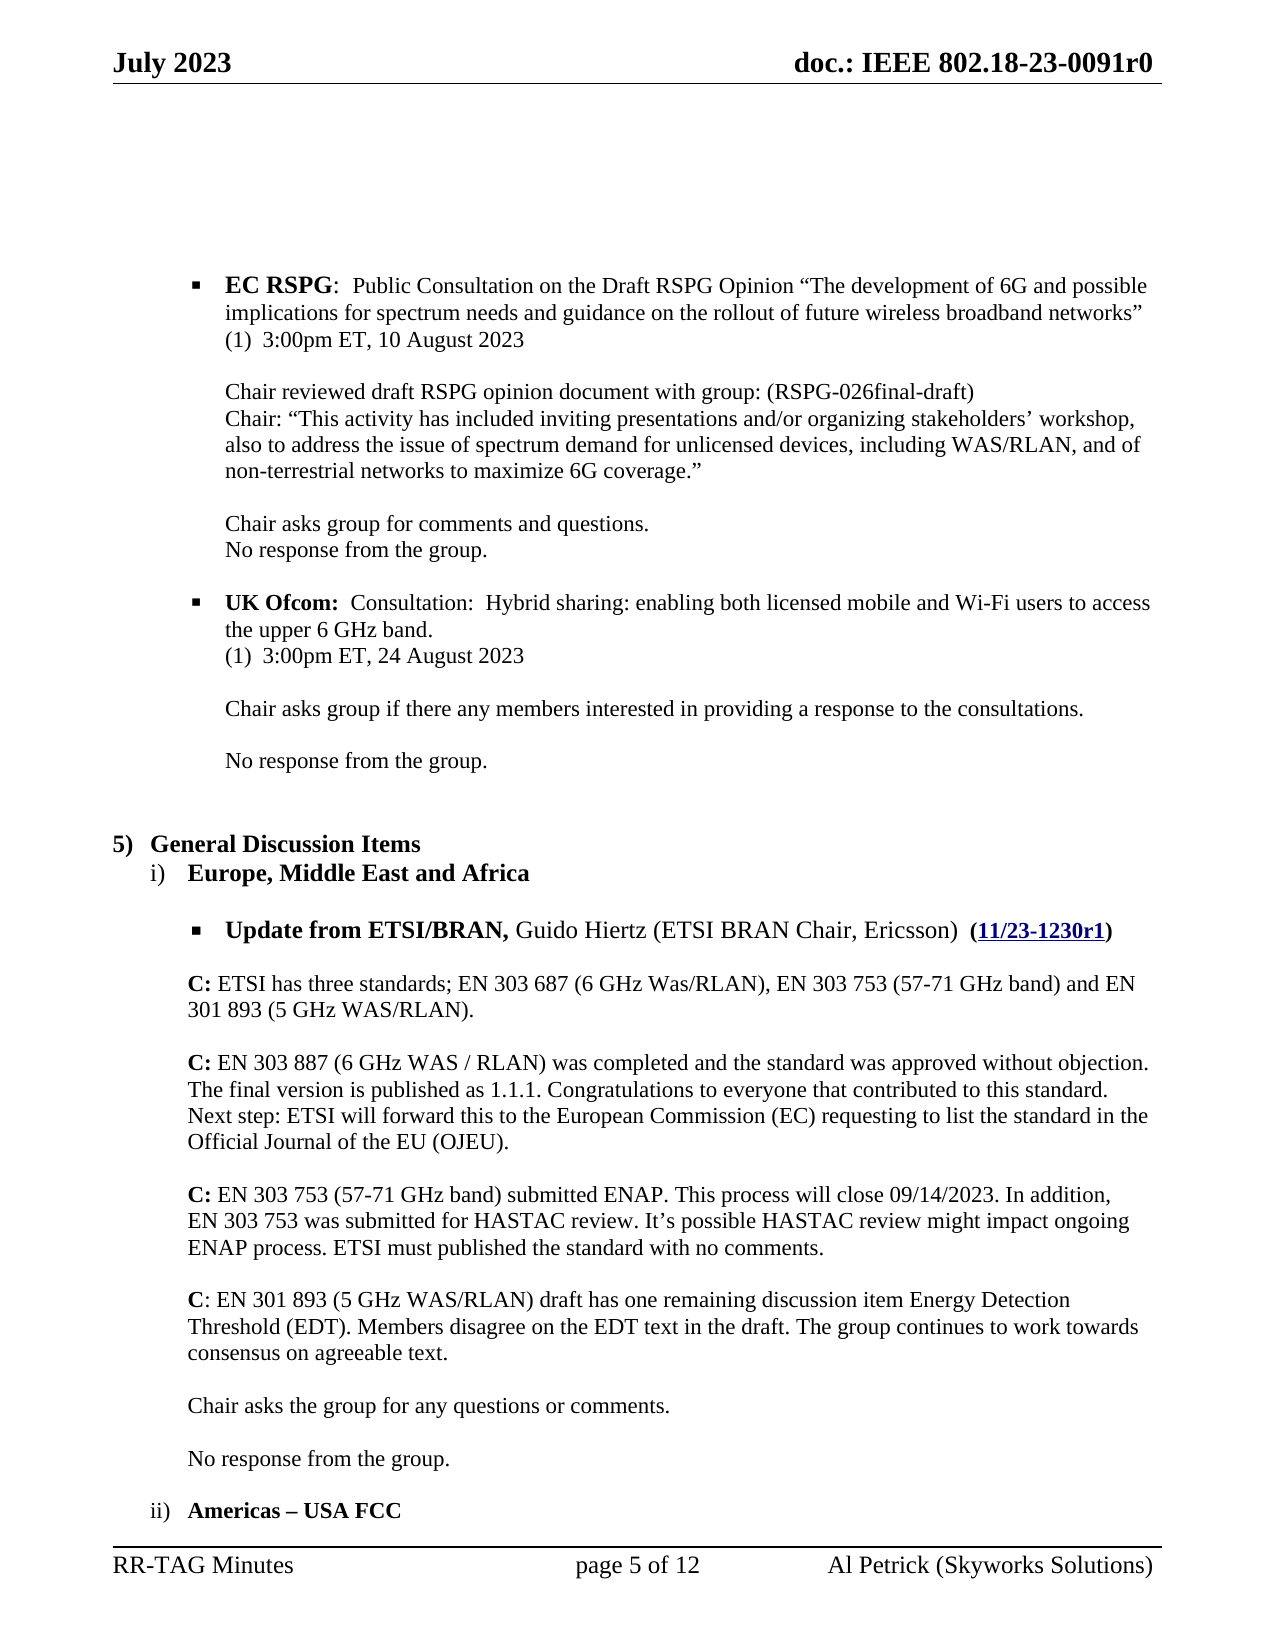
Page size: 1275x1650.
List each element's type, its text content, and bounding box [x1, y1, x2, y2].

text Chair asks group for comments and questions. [225, 510, 1162, 537]
list UK Ofcom: Consultation: Hybrid sharing: enabling both licensed mobile and Wi-Fi users to access the upper 6 GHz band. [187, 589, 1162, 642]
text C: ETSI has three standards; EN 303 687 (6 GHz Was/RLAN), EN 303 753 (57-71 GHz band) and EN 301 893 (5 GHz WAS/RLAN). [187, 970, 1162, 1023]
list 3:00pm ET, 10 August 2023 [225, 326, 1162, 352]
list Chair asks group if there any members interested in providing a response to the consultations. [225, 695, 1162, 721]
list No response from the group. [225, 747, 1162, 774]
text Chair reviewed draft RSPG opinion document with group: (RSPG-026final-draft) Chair: “This activity has included inviting presentations and/or organizing stakeholders’ workshop, also to address the issue of spectrum demand for unlicensed devices, including WAS/RLAN, and of non-terrestrial networks to maximize 6G coverage.” [225, 378, 1162, 484]
text No response from the group. [150, 1444, 1162, 1471]
list Update from ETSI/BRAN, Guido Hiertz (ETSI BRAN Chair, Ericsson) (11/23-1230r1) [187, 915, 1162, 970]
text C: EN 303 887 (6 GHz WAS / RLAN) was completed and the standard was approved without objection. The final version is published as 1.1.1. Congratulations to everyone that contributed to this standard. Next step: ETSI will forward this to the European Commission (EC) requesting to list the standard in the Official Journal of the EU (OJEU). [187, 1049, 1162, 1155]
text C: EN 301 893 (5 GHz WAS/RLAN) draft has one remaining discussion item Energy Detection Threshold (EDT). Members disagree on the EDT text in the draft. The group continues to work towards consensus on agreeable text. [187, 1286, 1162, 1366]
list Americas – USA FCC [150, 1497, 1162, 1524]
list 3:00pm ET, 24 August 2023 [225, 642, 1162, 668]
list General Discussion Items [112, 829, 1162, 858]
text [150, 1392, 1162, 1418]
list Europe, Middle East and Africa [150, 858, 1162, 886]
list EC RSPG: Public Consultation on the Draft RSPG Opinion “The development of 6G and possible implications for spectrum needs and guidance on the rollout of future wireless broadband networks” [187, 271, 1162, 326]
text No response from the group. [225, 537, 1162, 563]
text C: EN 303 753 (57-71 GHz band) submitted ENAP. This process will close 09/14/2023. In addition, EN 303 753 was submitted for HASTAC review. It’s possible HASTAC review might impact ongoing ENAP process. ETSI must published the standard with no comments. [187, 1181, 1162, 1260]
